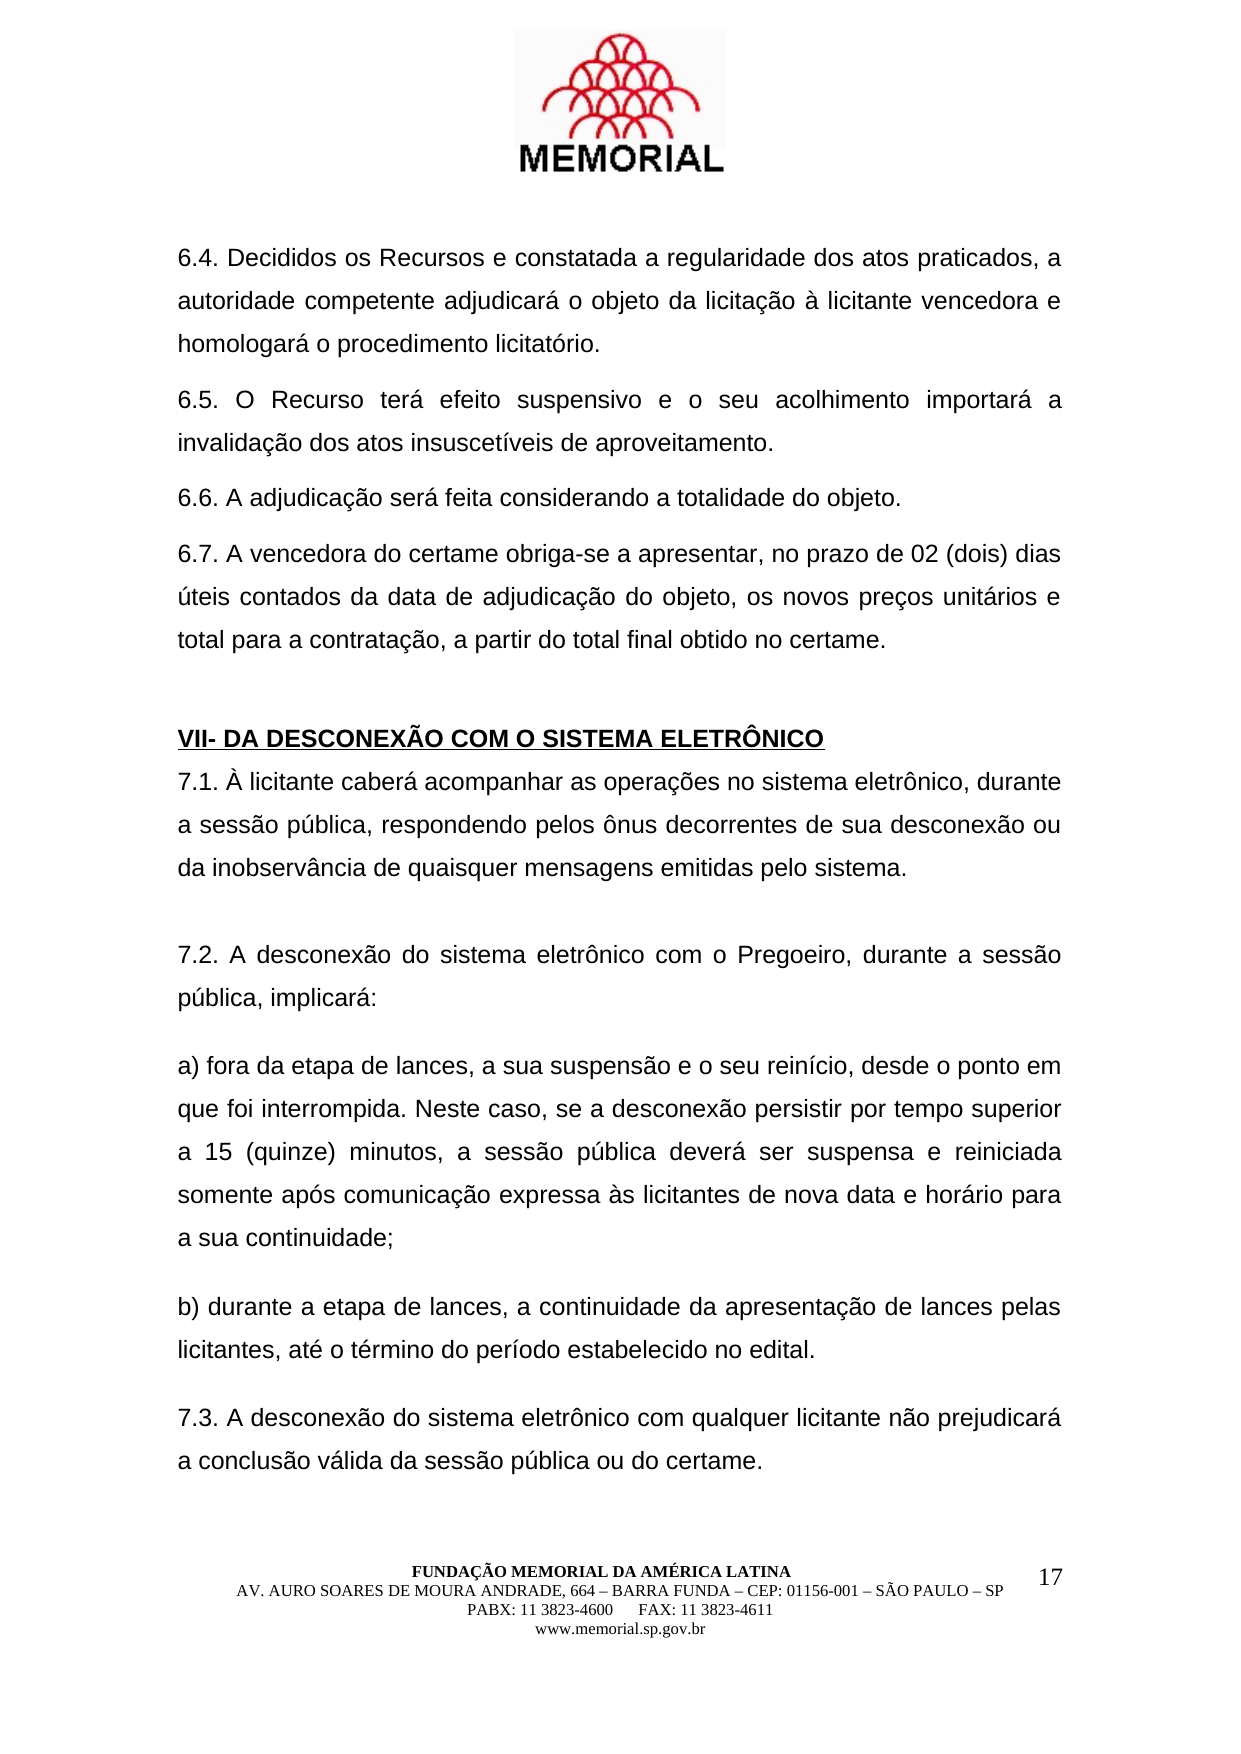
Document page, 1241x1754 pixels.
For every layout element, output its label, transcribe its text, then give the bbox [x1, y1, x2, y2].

text a) fora da etapa de lances, a sua suspensão e o seu reinício, desde o ponto em que foi interrompida. Neste caso, se a desconexão persistir por tempo superior a 15 (quinze) minutos, a sessão pública deverá ser suspensa e reiniciada somente após comunicação expressa às licitantes de nova data e horário para a sua continuidade; [177, 1051, 1063, 1252]
text 6.5. O Recurso terá efeito suspensivo e o seu acolhimento importará a invalidação dos atos insuscetíveis de aproveitamento. [177, 384, 1063, 456]
text 6.7. A vencedora do certame obriga-se a apresentar, no prazo de 02 (dois) dias úteis contados da data de adjudicação do objeto, os novos preços unitários e total para a contratação, a partir do total final obtido no certame. [177, 539, 1063, 654]
text 7.3. A desconexão do sistema eletrônico com qualquer licitante não prejudicará a conclusão válida da sessão pública ou do certame. [177, 1403, 1063, 1474]
text 6.6. A adjudicação será feita considerando a totalidade do objeto. [177, 483, 1063, 512]
text 7.1. À licitante caberá acompanhar as operações no sistema eletrônico, durante a sessão pública, respondendo pelos ônus decorrentes de sua desconexão ou da inobservância de quaisquer mensagens emitidas pelo sistema. [177, 767, 1063, 882]
picture [513, 29, 727, 186]
text VII- DA DESCONEXÃO COM O SISTEMA ELETRÔNICO [177, 724, 1063, 753]
text b) durante a etapa de lances, a continuidade da apresentação de lances pelas licitantes, até o término do período estabelecido no edital. [177, 1291, 1063, 1363]
text 6.4. Decididos os Recursos e constatada a regularidade dos atos praticados, a autoridade competente adjudicará o objeto da licitação à licitante vencedora e homologará o procedimento licitatório. [177, 243, 1063, 358]
text 7.2. A desconexão do sistema eletrônico com o Pregoeiro, durante a sessão pública, implicará: [177, 939, 1063, 1011]
